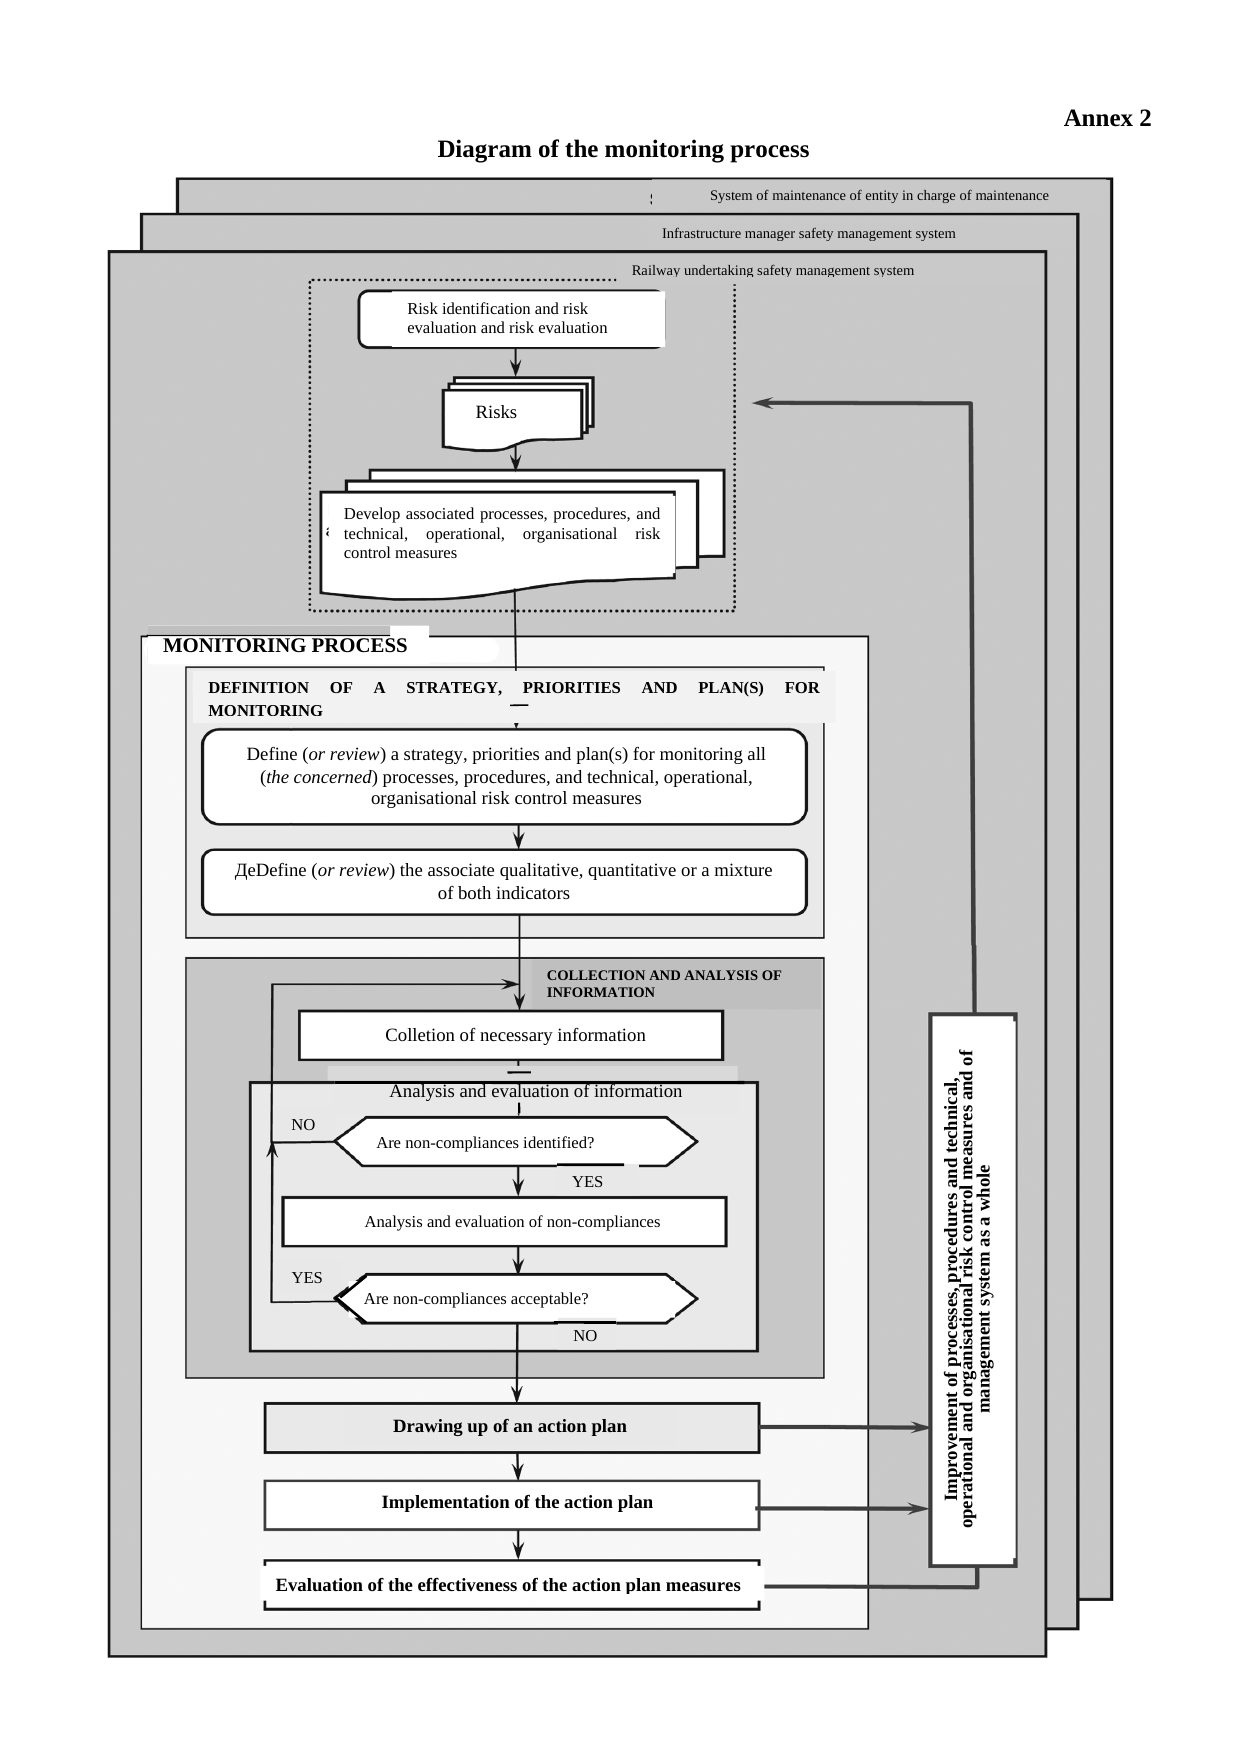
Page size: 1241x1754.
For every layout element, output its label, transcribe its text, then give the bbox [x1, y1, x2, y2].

picture [107, 176, 1127, 1661]
text {0>Framework for the monitoring process<}48{>Дијаграм Diagram of the monitoring process<0} [89, 134, 1152, 165]
text Annex 2{0>Appendix<}100{>PrilogPrilog 2 [74, 103, 1152, 134]
